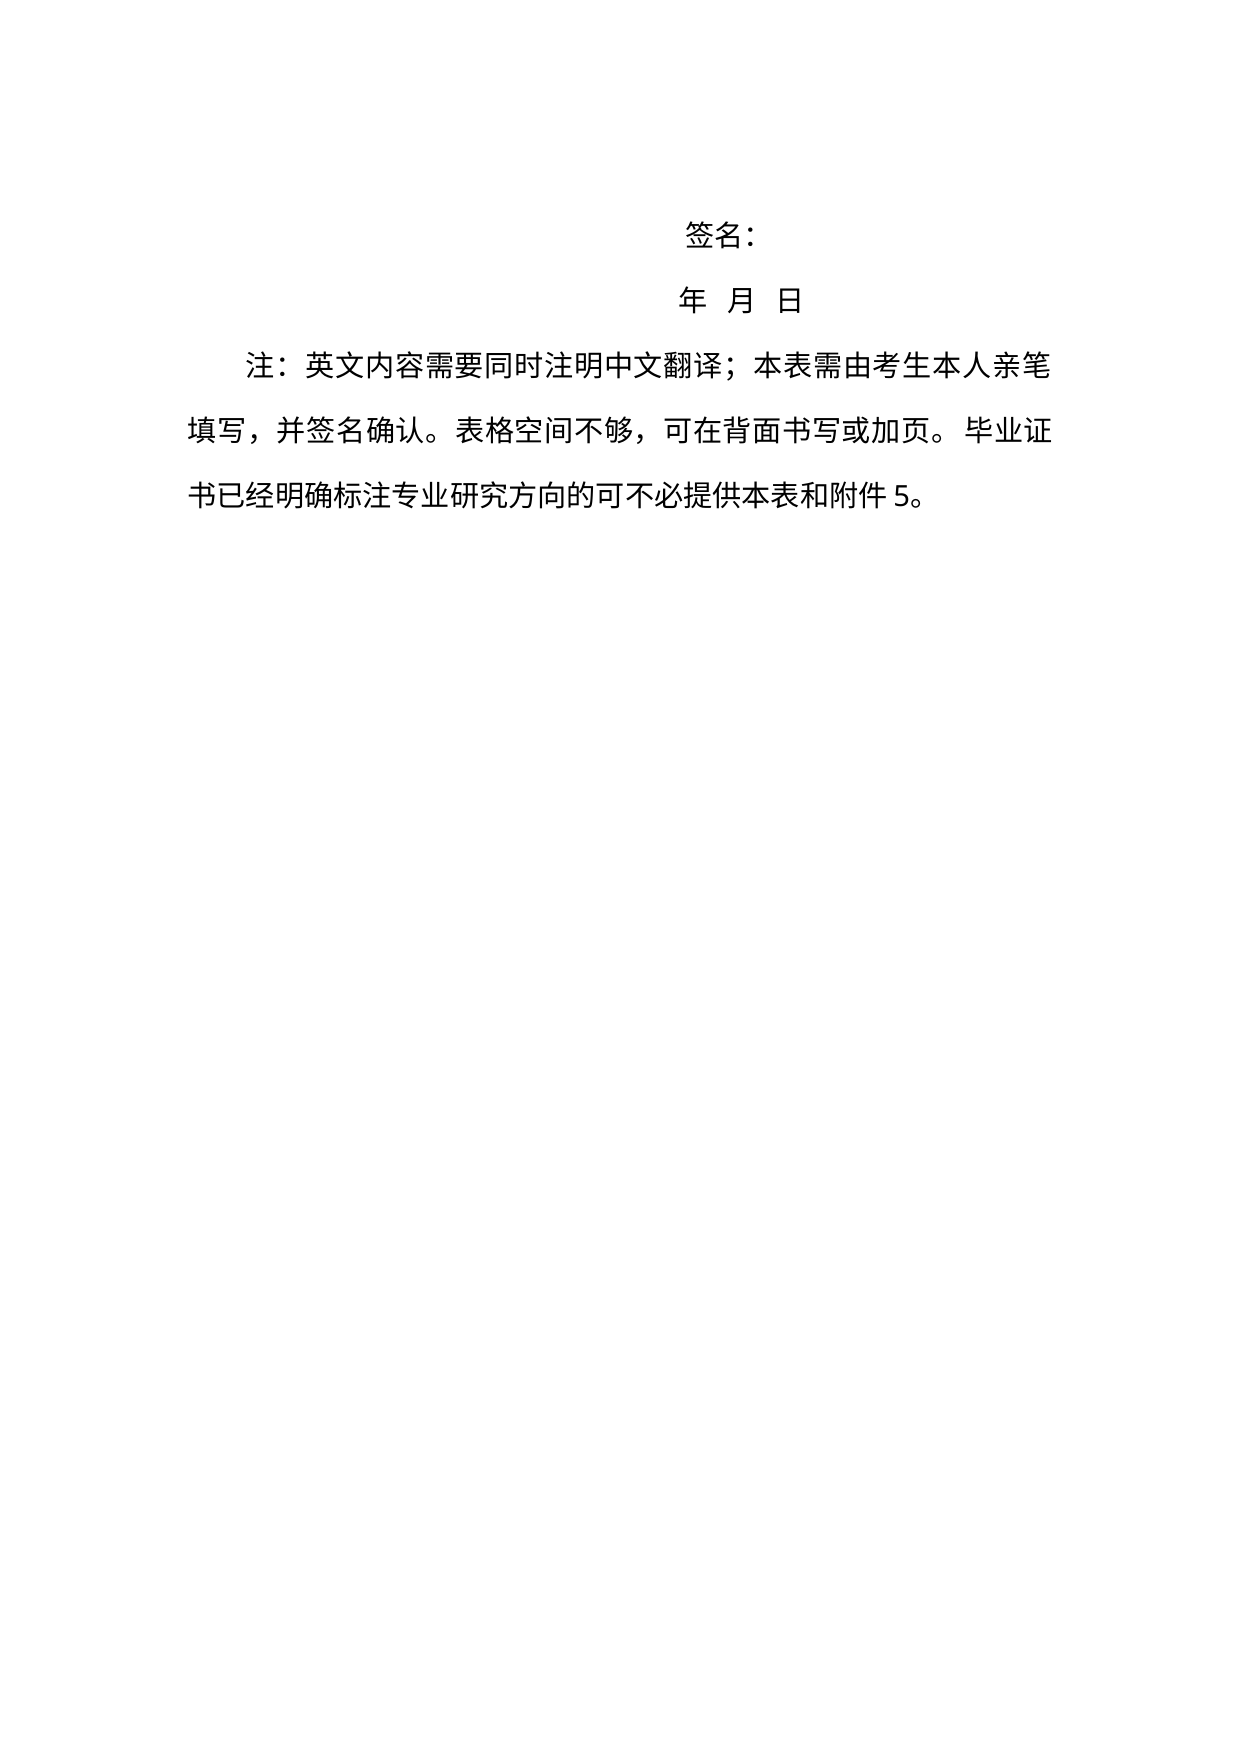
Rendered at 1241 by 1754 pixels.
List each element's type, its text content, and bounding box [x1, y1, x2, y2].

text 注：英文内容需要同时注明中文翻译；本表需由考生本人亲笔填写，并签名确认。表格空间不够，可在背面书写或加页。毕业证书已经明确标注专业研究方向的可不必提供本表和附件5。 [187, 332, 1053, 527]
text 签名： [187, 202, 1053, 267]
text 年 月 日 [187, 267, 1053, 332]
